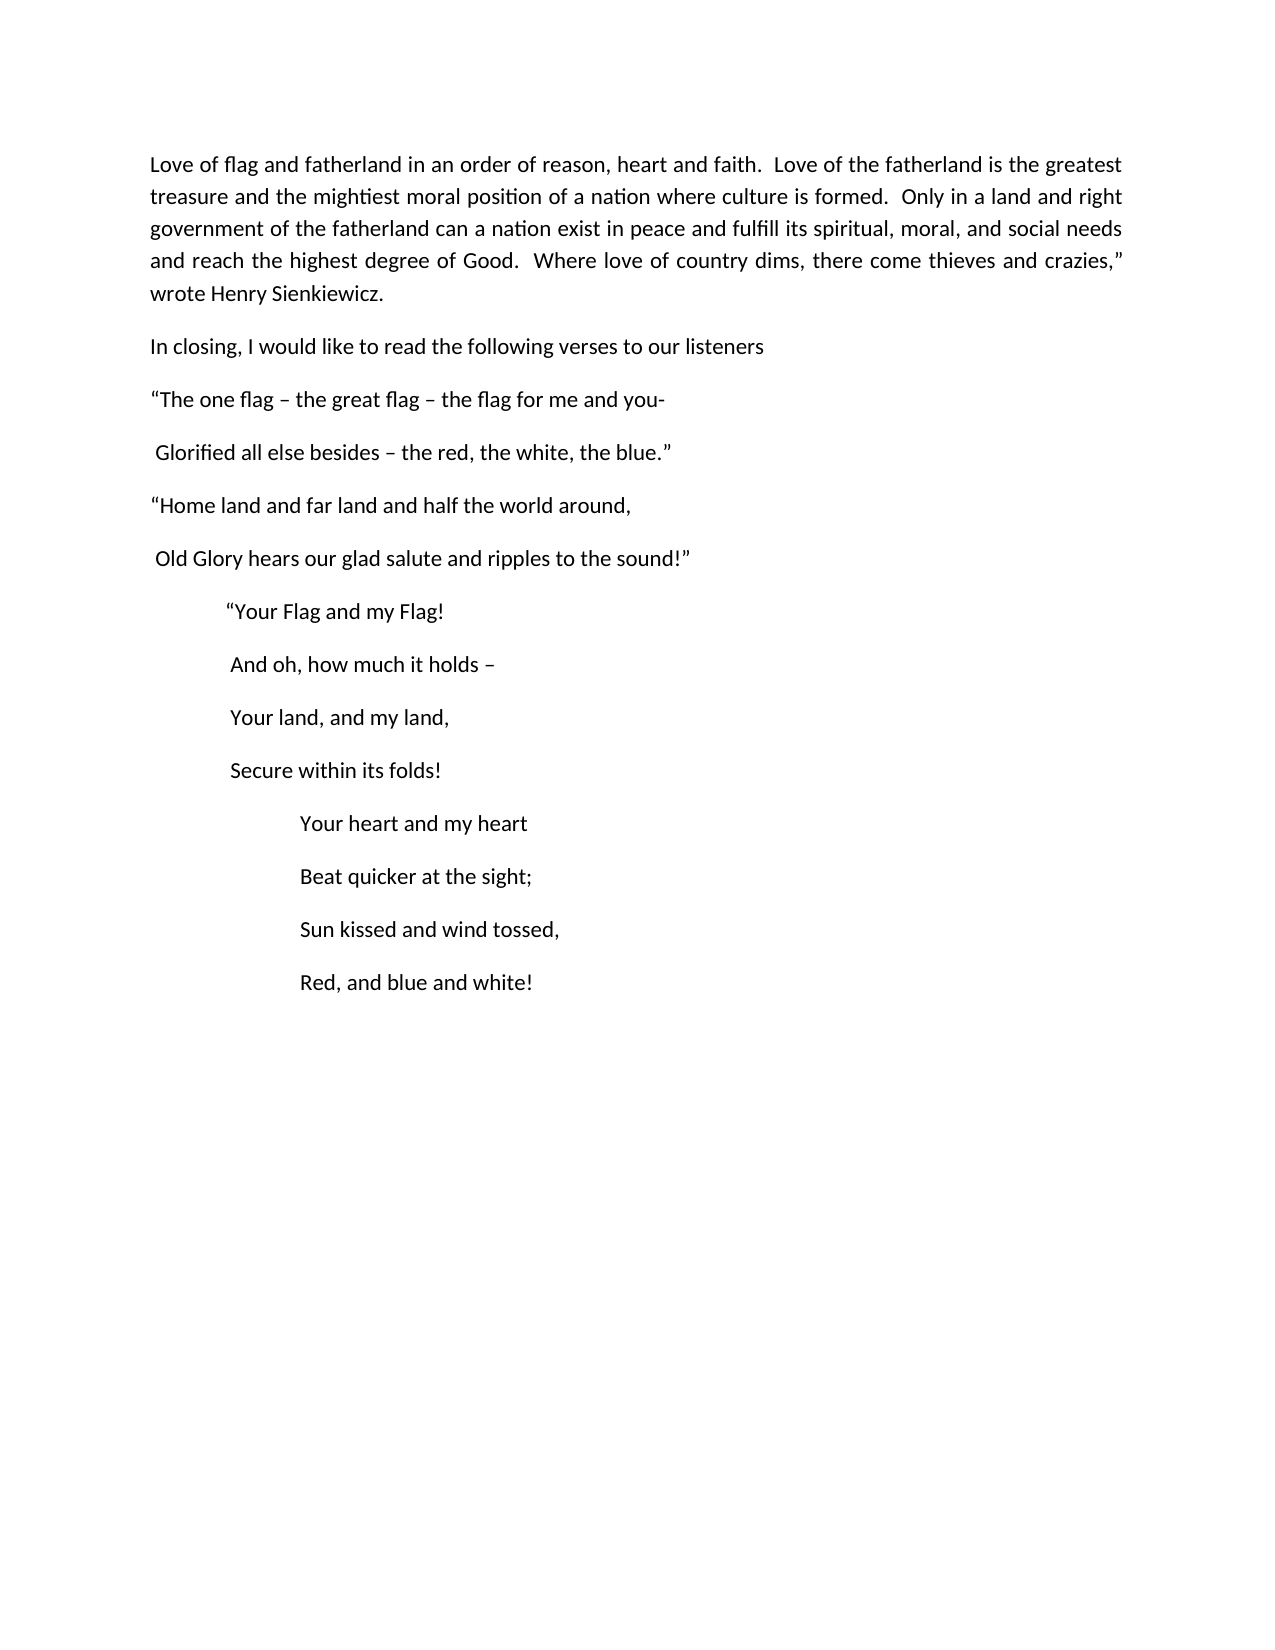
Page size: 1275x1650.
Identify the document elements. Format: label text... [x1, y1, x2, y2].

text And oh, how much it holds – [150, 650, 1125, 678]
text “Your Flag and my Flag! [150, 597, 1125, 625]
text Glorified all else besides – the red, the white, the blue.” [150, 438, 1125, 466]
text Secure within its folds! [150, 756, 1125, 784]
text Love of flag and fatherland in an order of reason, heart and faith. Love of the fatherland is the greatest treasure and the mightiest moral position of a nation where culture is formed. Only in a land and right government of the fatherland can a nation exist in peace and fulfill its spiritual, moral, and social needs and reach the highest degree of Good. Where love of country dims, there come thieves and crazies,” wrote Henry Sienkiewicz. [150, 150, 1125, 307]
text Sun kissed and wind tossed, [150, 915, 1125, 943]
text Beat quicker at the sight; [150, 862, 1125, 890]
text “Home land and far land and half the world around, [150, 491, 1125, 519]
text “The one flag – the great flag – the flag for me and you- [150, 385, 1125, 413]
text Old Glory hears our glad salute and ripples to the sound!” [150, 544, 1125, 572]
text Your land, and my land, [150, 703, 1125, 731]
text Your heart and my heart [150, 809, 1125, 837]
text In closing, I would like to read the following verses to our listeners [150, 332, 1125, 360]
text Red, and blue and white! [150, 968, 1125, 996]
